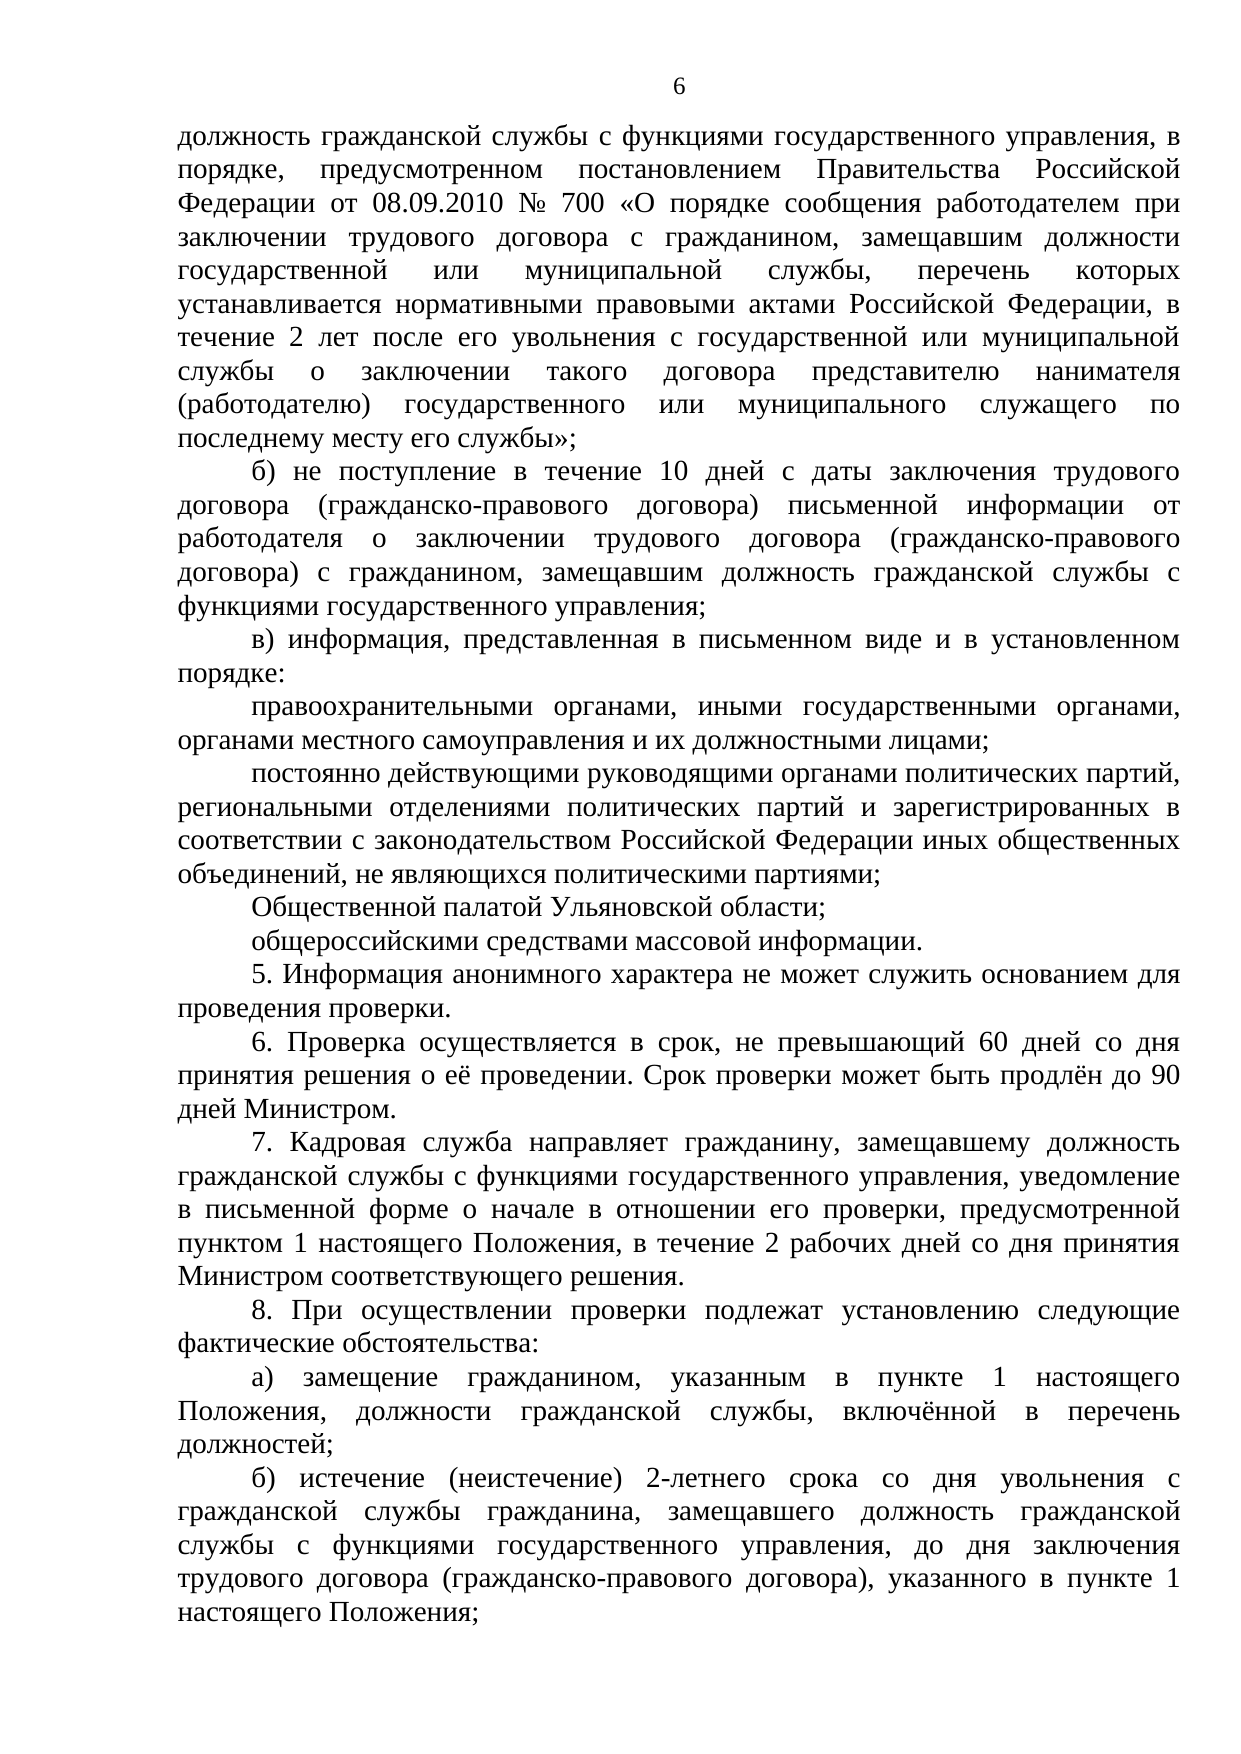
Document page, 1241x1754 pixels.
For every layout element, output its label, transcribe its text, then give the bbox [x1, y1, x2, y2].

text Общественной палатой Ульяновской области; [177, 889, 1181, 923]
text б) не поступление в течение 10 дней с даты заключения трудового договора (гражданско-правового договора) письменной информации от работодателя о заключении трудового договора (гражданско-правового договора) с гражданином, замещавшим должность гражданской службы с функциями государственного управления; [177, 453, 1181, 621]
text 8. При осуществлении проверки подлежат установлению следующие фактические обстоятельства: [177, 1292, 1181, 1359]
text 5. Информация анонимного характера не может служить основанием для проведения проверки. [177, 957, 1181, 1024]
text постоянно действующими руководящими органами политических партий, региональными отделениями политических партий и зарегистрированных в соответствии с законодательством Российской Федерации иных общественных объединений, не являющихся политическими партиями; [177, 755, 1181, 889]
text общероссийскими средствами массовой информации. [177, 923, 1181, 957]
text а) замещение гражданином, указанным в пункте 1 настоящего Положения, должности гражданской службы, включённой в перечень должностей; [177, 1359, 1181, 1460]
text 6. Проверка осуществляется в срок, не превышающий 60 дней со дня принятия решения о её проведении. Срок проверки может быть продлён до 90 дней Министром. [177, 1024, 1181, 1124]
text в) информация, представленная в письменном виде и в установленном порядке: [177, 621, 1181, 688]
text 7. Кадровая служба направляет гражданину, замещавшему должность гражданской службы с функциями государственного управления, уведомление в письменной форме о начале в отношении его проверки, предусмотренной пунктом 1 настоящего Положения, в течение 2 рабочих дней со дня принятия Министром соответствующего решения. [177, 1124, 1181, 1292]
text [177, 118, 1181, 453]
text б) истечение (неистечение) 2-летнего срока со дня увольнения с гражданской службы гражданина, замещавшего должность гражданской службы с функциями государственного управления, до дня заключения трудового договора (гражданско-правового договора), указанного в пункте 1 настоящего Положения; [177, 1460, 1181, 1627]
text правоохранительными органами, иными государственными органами, органами местного самоуправления и их должностными лицами; [177, 688, 1181, 755]
